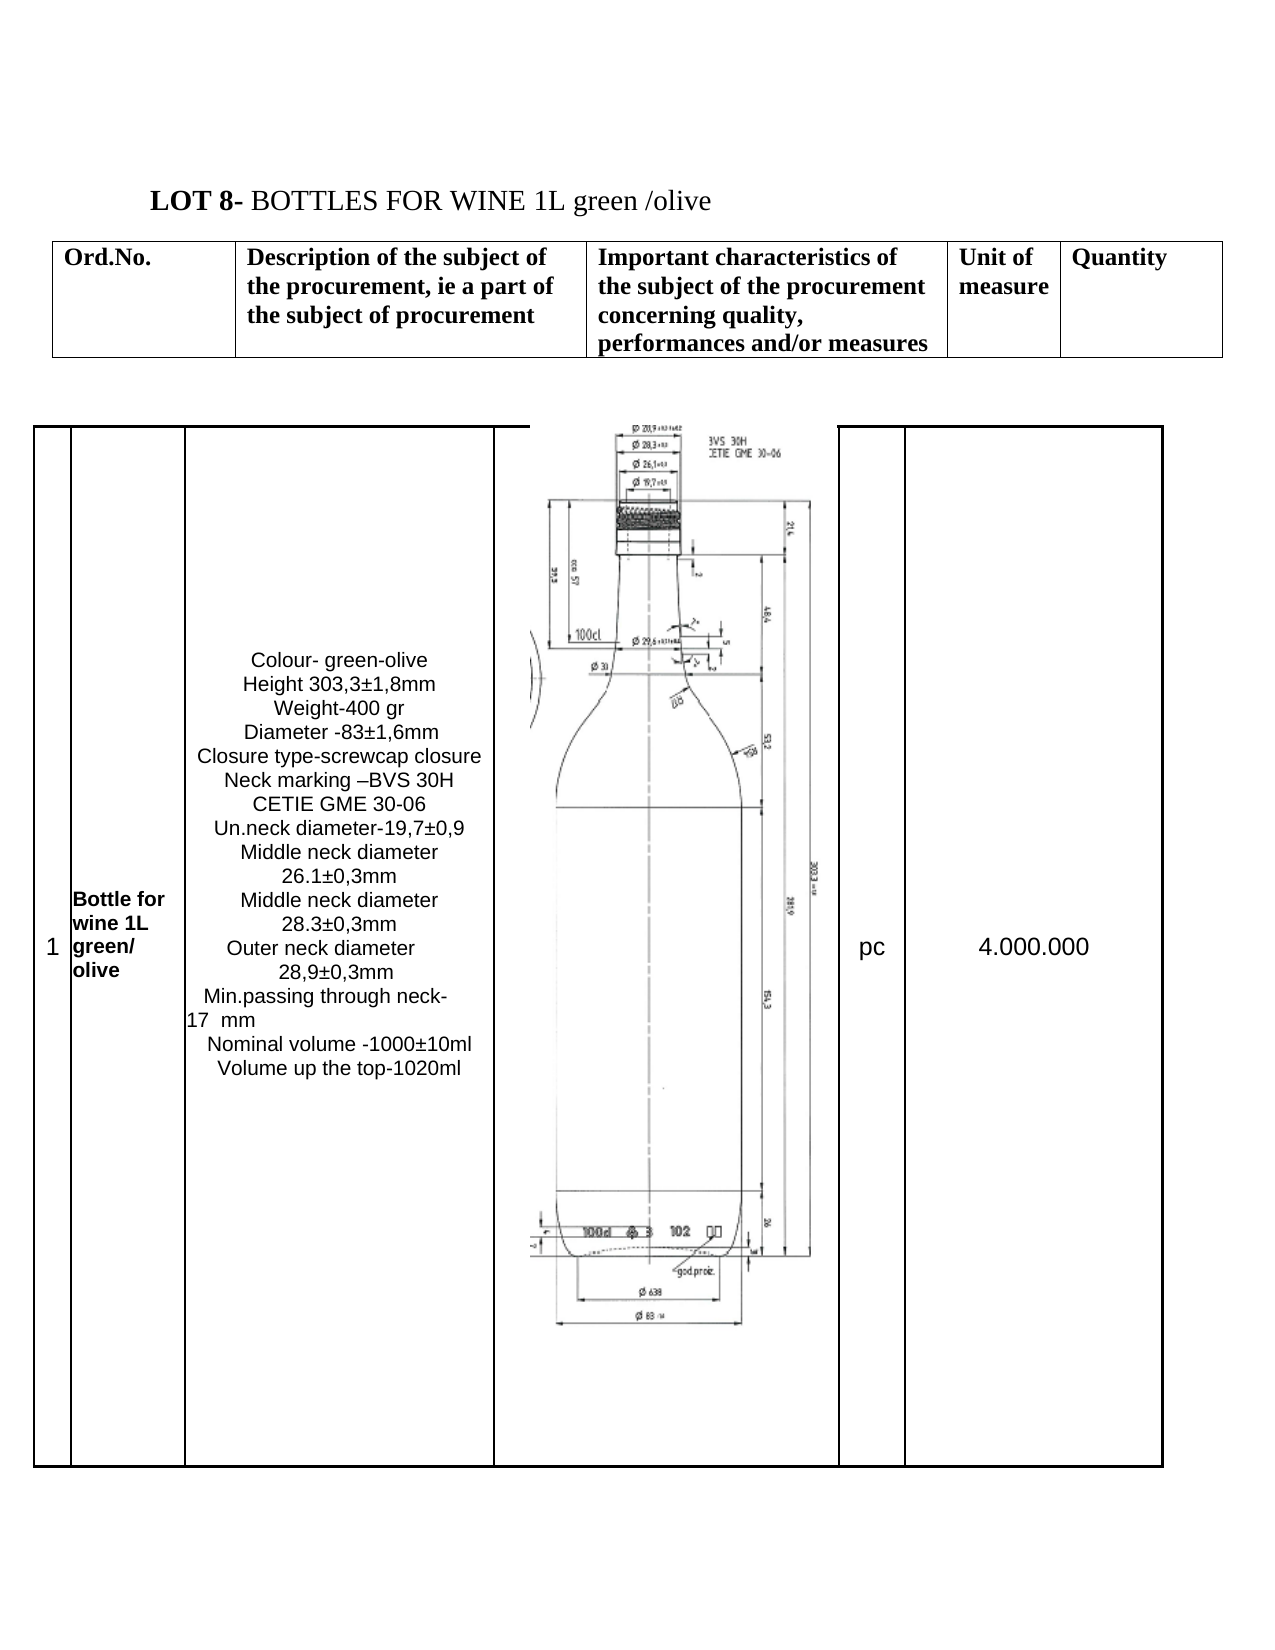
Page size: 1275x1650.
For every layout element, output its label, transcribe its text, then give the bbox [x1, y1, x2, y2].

table_header Unit of measure [948, 242, 1060, 357]
table_header Ord.No. [53, 242, 235, 357]
table_header pc [840, 428, 904, 1465]
table_header Description of the subject of the procurement, ie a part of the subject of procurement [236, 242, 586, 357]
table_header 1 [35, 428, 70, 1465]
text LOT 8- BOTTLES FOR WINE 1L green /olive [150, 183, 1125, 217]
table_header 4.000.000 [906, 428, 1161, 1465]
table_header Colour- green-olive Height 303,3±1,8mm Weight-400 gr Diameter -83±1,6mm Closure type-screwcap closure Neck marking –BVS 30H CETIE GME 30-06 Un.neck diameter-19,7±0,9 Middle neck diameter 26.1±0,3mm Middle neck diameter 28.3±0,3mm Outer neck diameter 28,9±0,3mm Min.passing through neck- 17 mm Nominal volume -1000±10ml Volume up the top-1020ml [186, 428, 493, 1465]
table_header Important characteristics of the subject of the procurement concerning quality, performances and/or measures [587, 242, 947, 357]
table_header Bottle for wine 1L green/ olive [72, 428, 184, 1465]
table_header [495, 428, 838, 1465]
table_header Quantity [1061, 242, 1222, 357]
